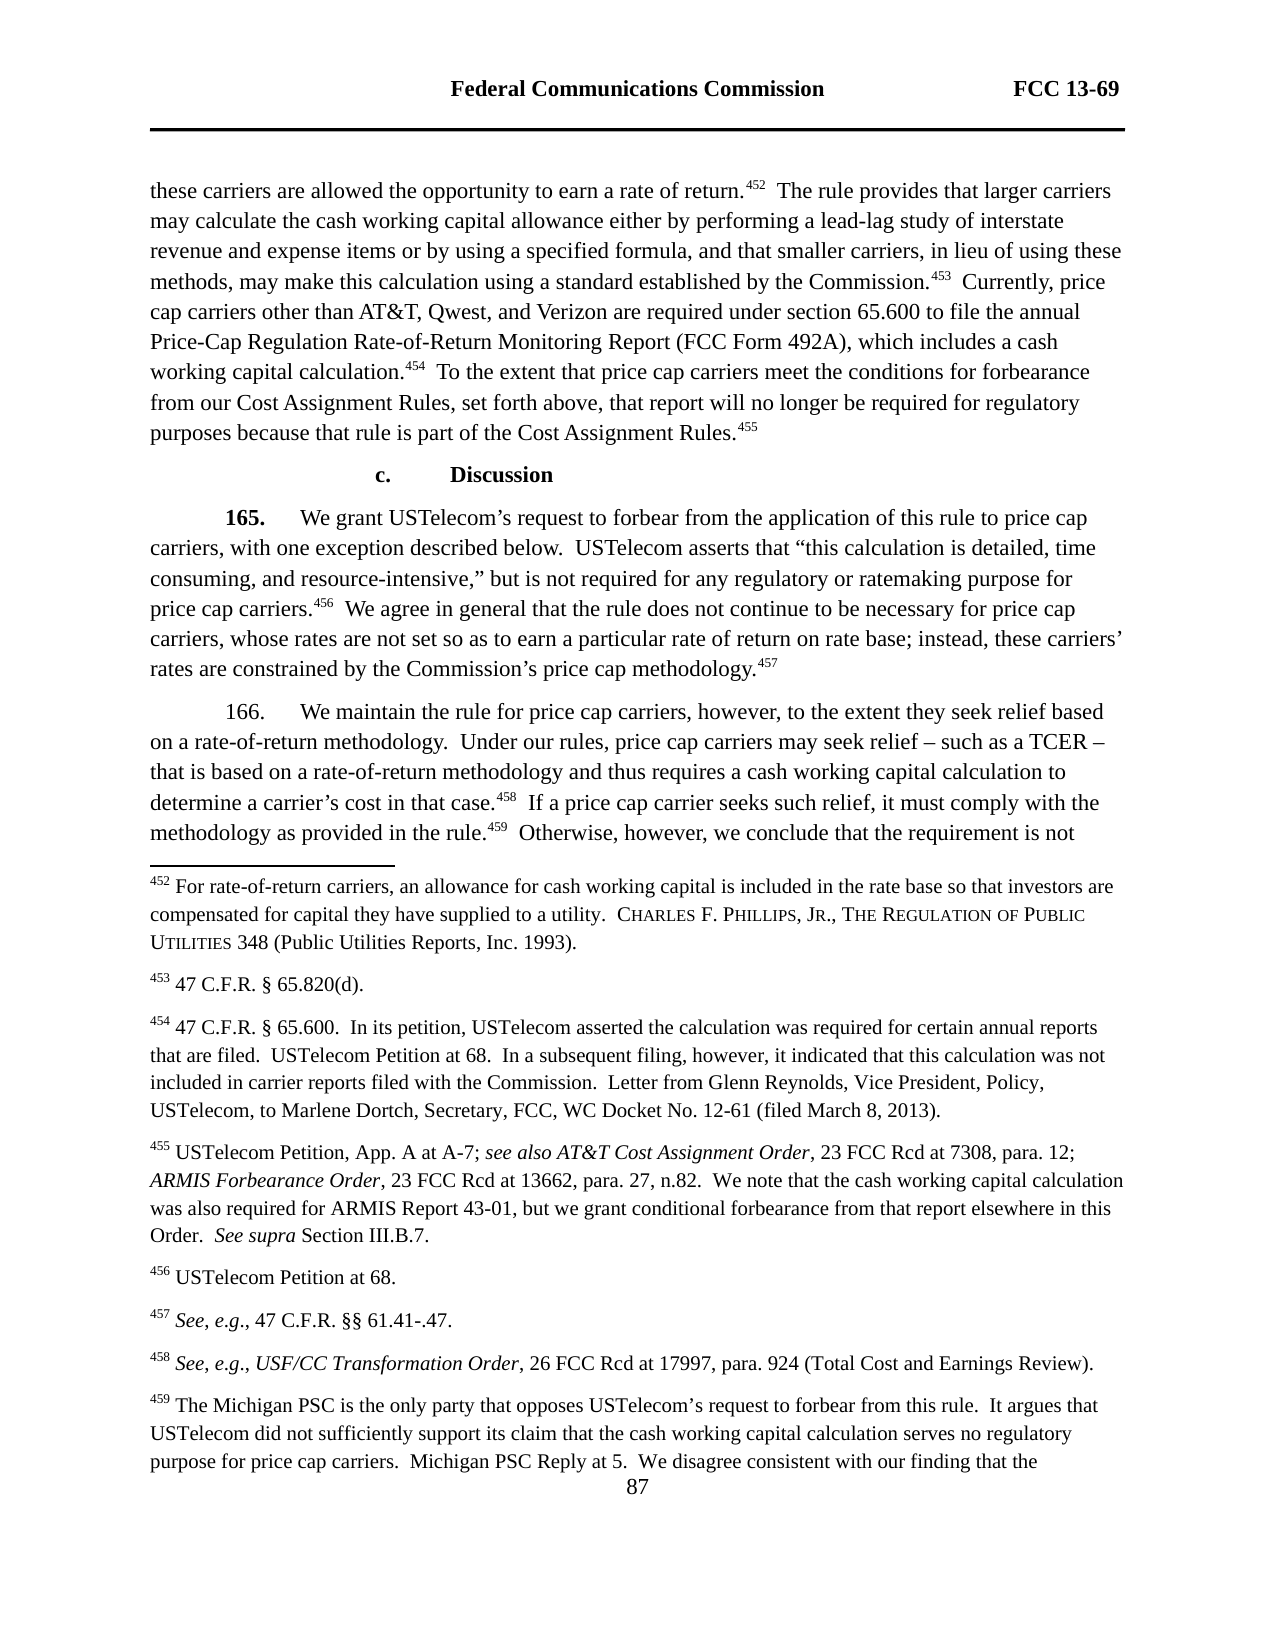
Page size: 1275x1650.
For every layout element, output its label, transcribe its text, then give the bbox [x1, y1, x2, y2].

text We grant USTelecom’s request to forbear from the application of this rule to price cap carriers, with one exception described below. USTelecom asserts that “this calculation is detailed, time consuming, and resource-intensive,” but is not required for any regulatory or ratemaking purpose for price cap carriers. We agree in general that the rule does not continue to be necessary for price cap carriers, whose rates are not set so as to earn a particular rate of return on rate base; instead, these carriers’ rates are constrained by the Commission’s price cap methodology. [150, 504, 1125, 682]
subtitle Discussion [375, 461, 1125, 488]
text We maintain the rule for price cap carriers, however, to the extent they seek relief based on a rate-of-return methodology. Under our rules, price cap carriers may seek relief – such as a TCER – that is based on a rate-of-return methodology and thus requires a cash working capital calculation to determine a carrier’s cost in that case. If a price cap carrier seeks such relief, it must comply with the methodology as provided in the rule. Otherwise, however, we conclude that the requirement is not necessary to ensure just and reasonable rates as it is not generally used in regulating price cap carriers’ rates. We also find that the cash working capital requirement is not necessary to protect consumers and that forbearance is consistent with the public interest. [150, 698, 1125, 845]
text The term “cash working capital” means “[t]he average amount of investor-supplied capital needed to provide funds for a carrier’s day-to-day interstate operations” and is part of a carrier’s regulated rate base. The cash working capital rule derives from traditional rate-of-return regulation. Rate-of-return carriers are allowed to include the working capital allowance in the rate base, upon which these carriers are allowed the opportunity to earn a rate of return. The rule provides that larger carriers may calculate the cash working capital allowance either by performing a lead-lag study of interstate revenue and expense items or by using a specified formula, and that smaller carriers, in lieu of using these methods, may make this calculation using a standard established by the Commission. Currently, price cap carriers other than AT&T, Qwest, and Verizon are required under section 65.600 to file the annual Price-Cap Regulation Rate-of-Return Monitoring Report (FCC Form 492A), which includes a cash working capital calculation. To the extent that price cap carriers meet the conditions for forbearance from our Cost Assignment Rules, set forth above, that report will no longer be required for regulatory purposes because that rule is part of the Cost Assignment Rules. [150, 177, 1125, 445]
